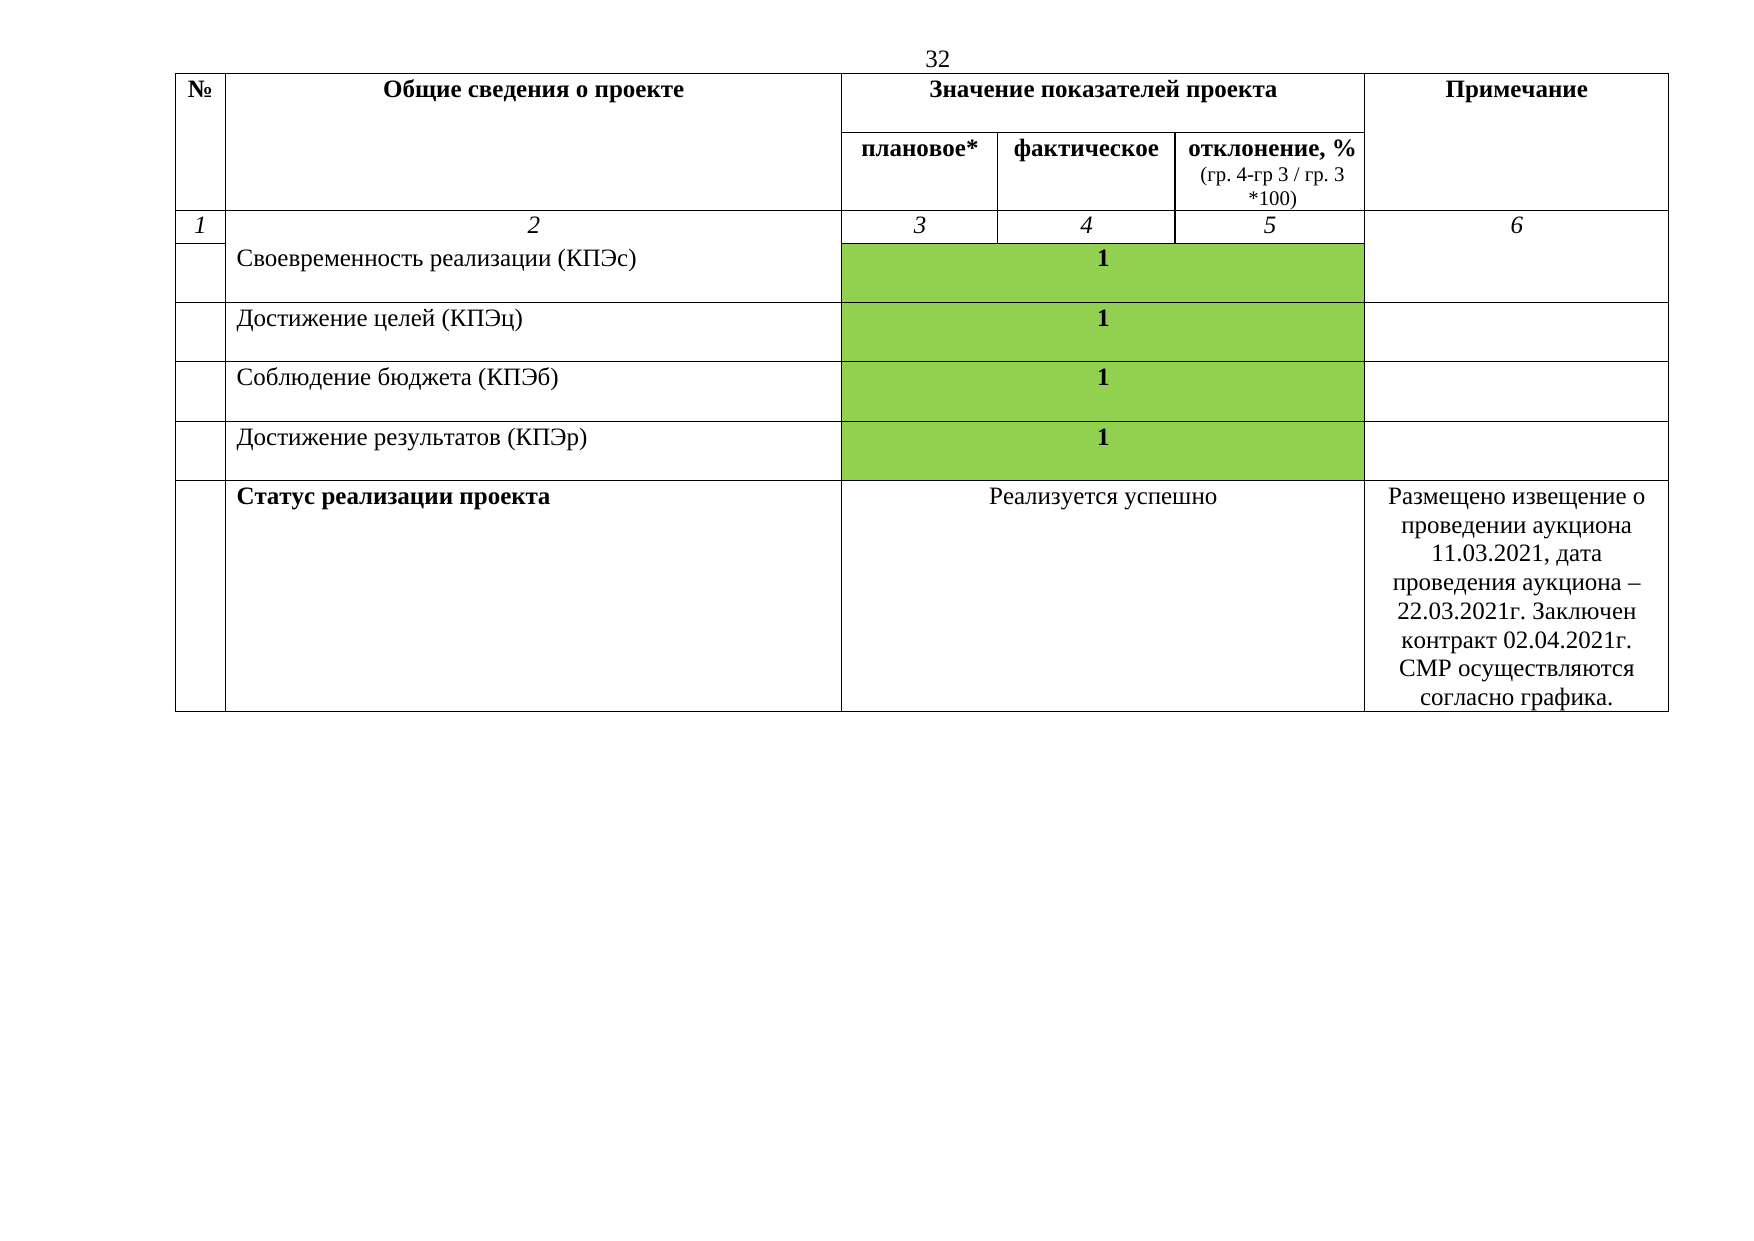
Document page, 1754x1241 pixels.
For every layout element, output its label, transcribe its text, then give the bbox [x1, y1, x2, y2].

table_cell Реализуется успешно [842, 481, 1364, 711]
table_cell 3 [842, 211, 997, 242]
table_header Примечание [1365, 74, 1668, 209]
table_header № [176, 74, 225, 209]
table_header Общие сведения о проекте [226, 74, 841, 209]
table_cell 1 [842, 362, 1364, 421]
table_cell [1365, 243, 1668, 302]
table_cell [176, 481, 225, 711]
table_cell [1365, 422, 1668, 480]
table_cell Своевременность реализации (КПЭс) [226, 243, 841, 302]
table_cell 1 [842, 303, 1364, 361]
table_cell Статус реализации проекта [226, 481, 841, 711]
table_cell 4 [998, 211, 1174, 242]
table_cell Достижение результатов (КПЭр) [226, 422, 841, 480]
table_cell Размещено извещение о проведении аукциона 11.03.2021, дата проведения аукциона – 22.03.2021г. Заключен контракт 02.04.2021г. СМР осуществляются согласно графика. [1365, 481, 1668, 711]
table_cell Соблюдение бюджета (КПЭб) [226, 362, 841, 421]
table_cell [1365, 303, 1668, 361]
table_cell [176, 362, 225, 421]
table_cell [1365, 362, 1668, 421]
table_header Значение показателей проекта [842, 74, 1364, 132]
table_cell отклонение, % (гр. 4-гр 3 / гр. 3 *100) [1176, 133, 1364, 209]
table_cell 5 [1176, 211, 1364, 242]
table_cell 1 [176, 211, 225, 242]
table_cell 2 [226, 211, 841, 242]
table_cell [176, 244, 225, 302]
table_cell 6 [1365, 211, 1668, 242]
table_cell Достижение целей (КПЭц) [226, 303, 841, 361]
table_cell [176, 303, 225, 361]
table_cell 1 [842, 422, 1364, 480]
table_cell [176, 422, 225, 480]
table_cell фактическое [998, 133, 1174, 209]
table_cell плановое* [842, 133, 997, 209]
table_cell 1 [842, 244, 1364, 302]
